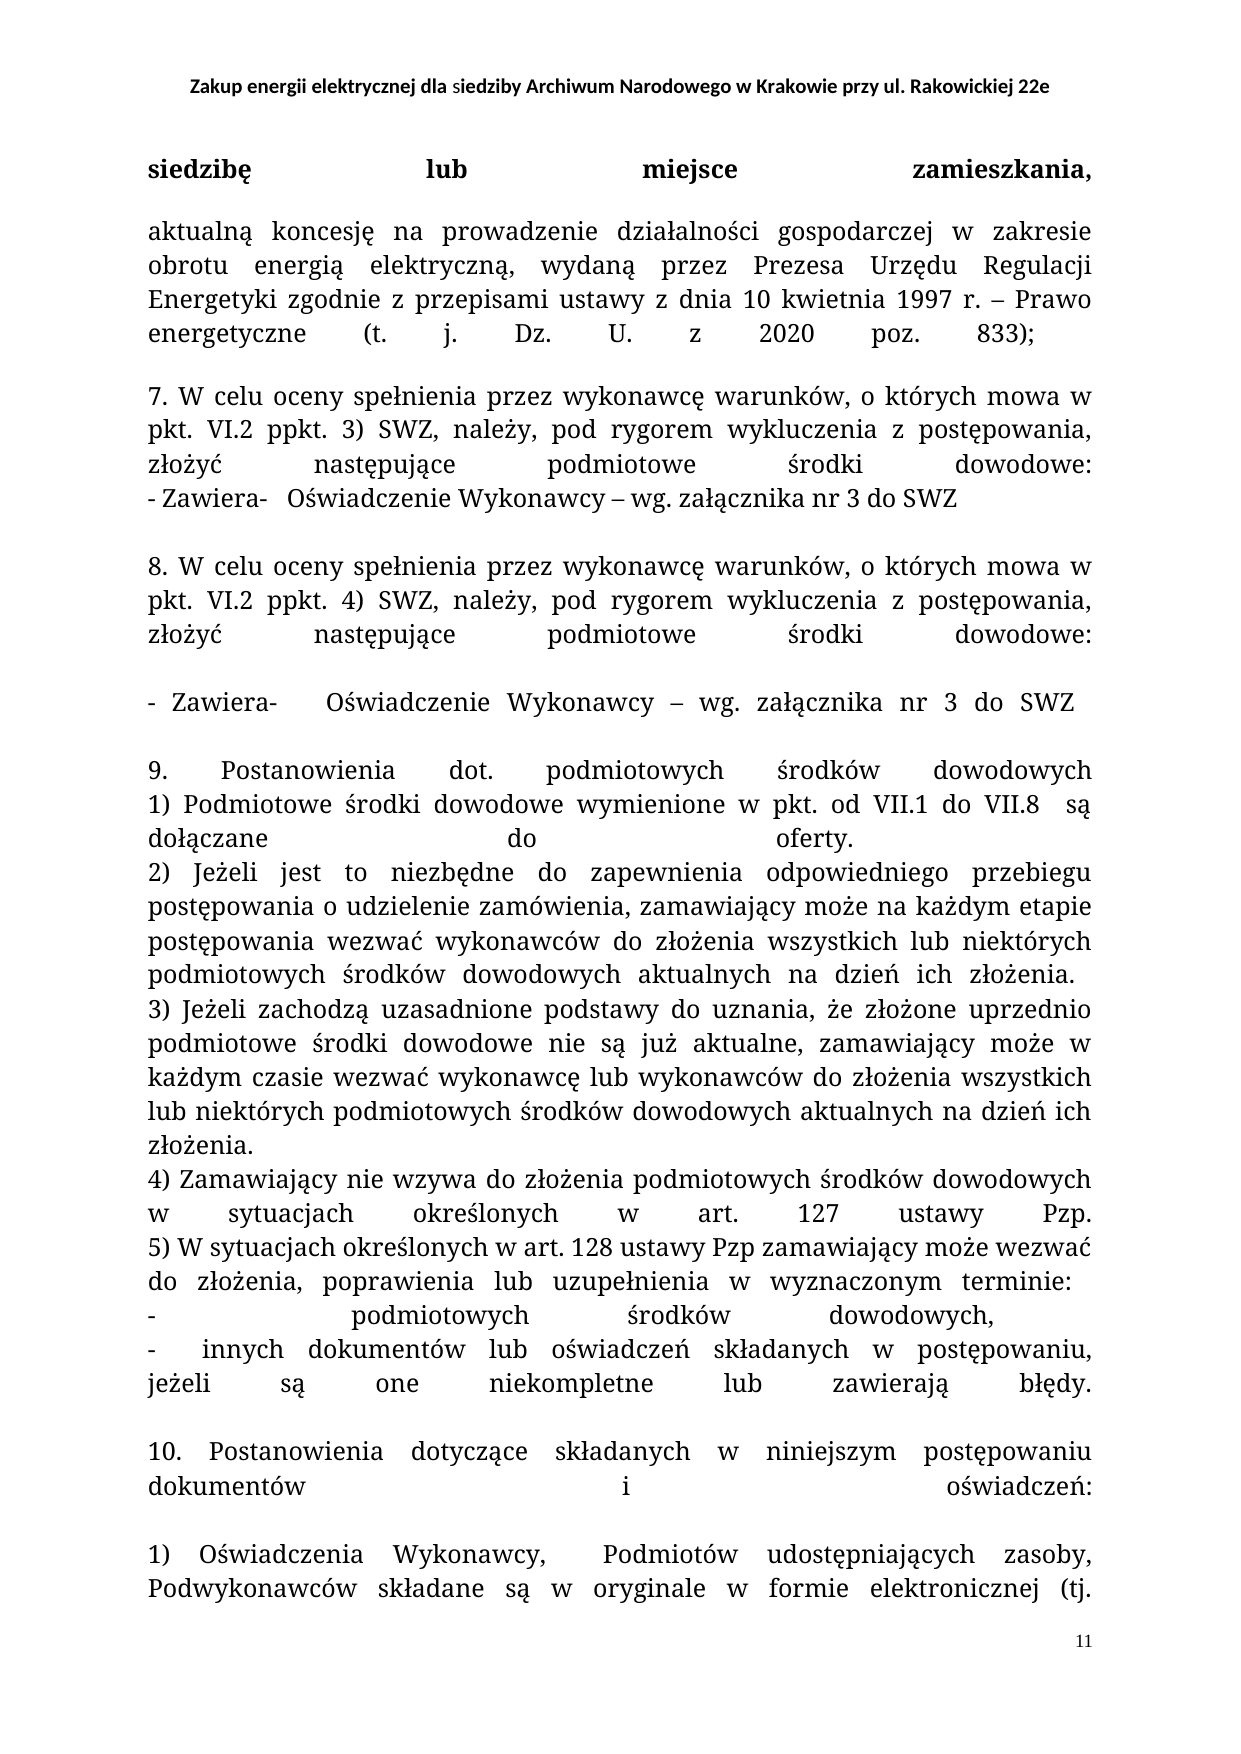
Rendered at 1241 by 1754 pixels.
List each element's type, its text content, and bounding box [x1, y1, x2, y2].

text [148, 152, 1093, 214]
text 7. W celu oceny spełnienia przez wykonawcę warunków, o których mowa w pkt. VI.2 ppkt. 3) SWZ, należy, pod rygorem wykluczenia z postępowania, złożyć następujące podmiotowe środki dowodowe: - Zawiera- Oświadczenie Wykonawcy – wg. załącznika nr 3 do SWZ [148, 378, 1093, 514]
text aktualną koncesję na prowadzenie działalności gospodarczej w zakresie obrotu energią elektryczną, wydaną przez Prezesa Urzędu Regulacji Energetyki zgodnie z przepisami ustawy z dnia 10 kwietnia 1997 r. – Prawo energetyczne (t. j. Dz. U. z 2020 poz. 833); [148, 214, 1093, 378]
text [148, 514, 1093, 1604]
